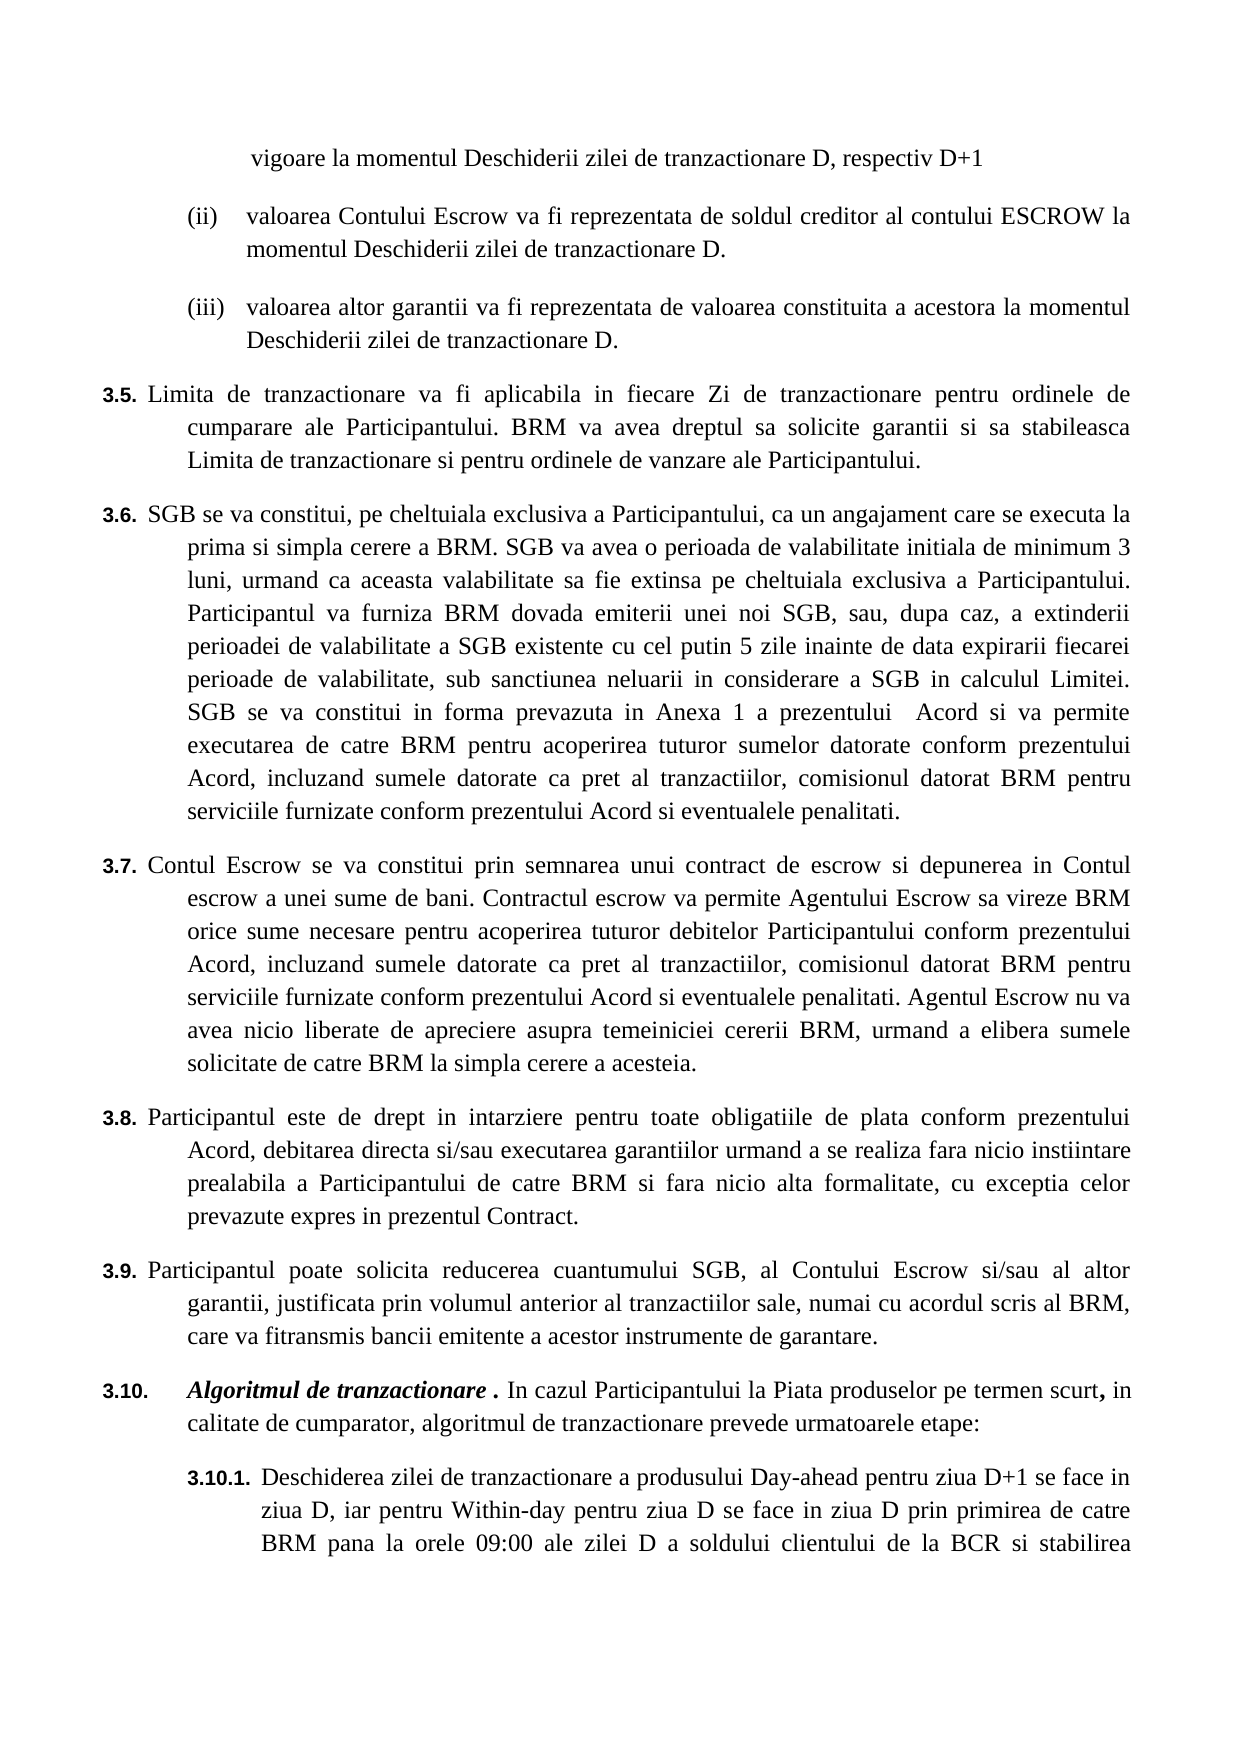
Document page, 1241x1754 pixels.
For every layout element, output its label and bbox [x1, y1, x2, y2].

table_cell [93, 118, 1141, 1557]
